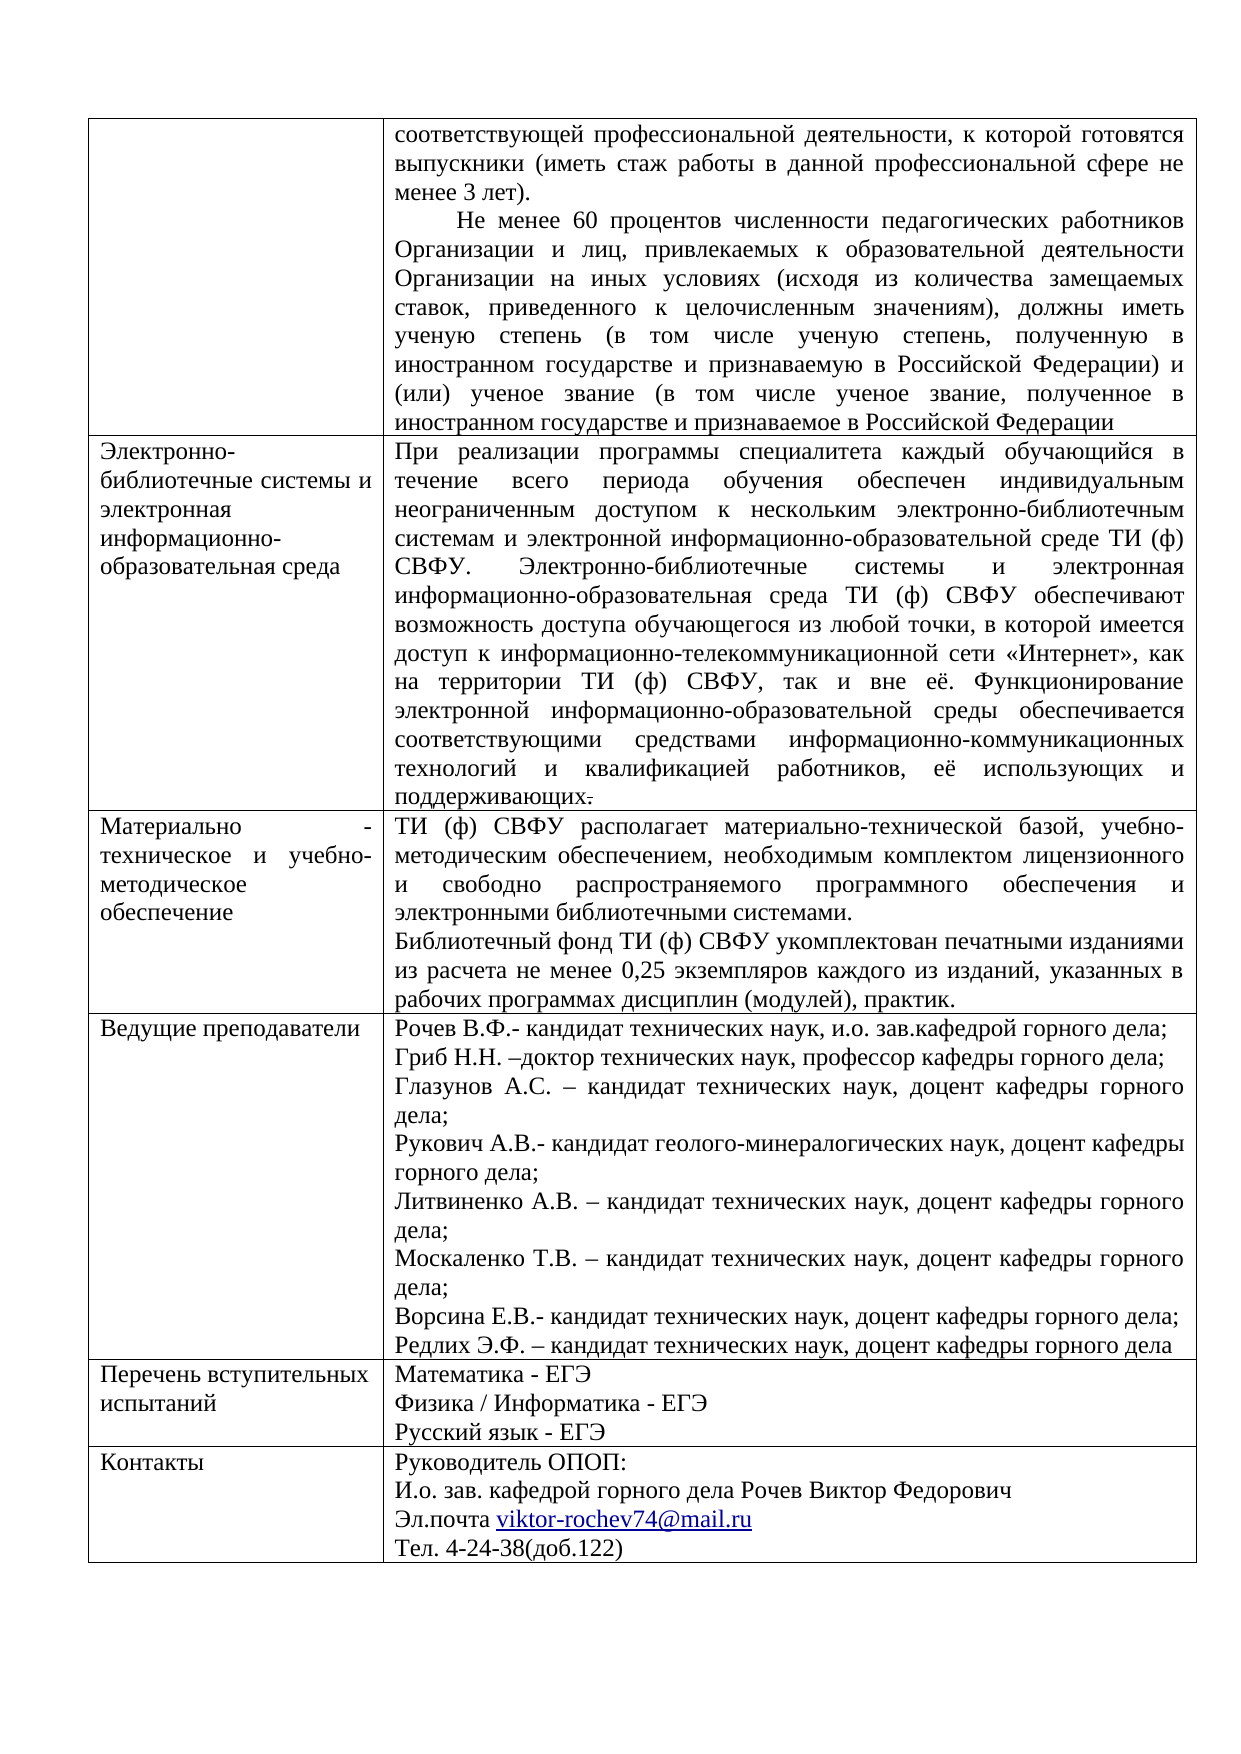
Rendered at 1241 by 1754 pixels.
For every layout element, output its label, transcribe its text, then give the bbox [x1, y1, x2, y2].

table_cell При реализации программы специалитета каждый обучающийся в течение всего периода обучения обеспечен индивидуальным неограниченным доступом к нескольким электронно-библиотечным системам и электронной информационно-образовательной среде ТИ (ф) СВФУ. Электронно-библиотечные системы и электронная информационно-образовательная среда ТИ (ф) СВФУ обеспечивают возможность доступа обучающегося из любой точки, в которой имеется доступ к информационно-телекоммуникационной сети «Интернет», как на территории ТИ (ф) СВФУ, так и вне её. Функционирование электронной информационно-образовательной среды обеспечивается соответствующими средствами информационно-коммуникационных технологий и квалификацией работников, её использующих и поддерживающих. [384, 436, 1196, 810]
table_cell Электронно-библиотечные системы и электронная информационно-образовательная среда [89, 436, 383, 810]
table_cell ТИ (ф) СВФУ располагает материально-технической базой, учебно-методическим обеспечением, необходимым комплектом лицензионного и свободно распространяемого программного обеспечения и электронными библиотечными системами. Библиотечный фонд ТИ (ф) СВФУ укомплектован печатными изданиями из расчета не менее 0,25 экземпляров каждого из изданий, указанных в рабочих программах дисциплин (модулей), практик. [384, 811, 1196, 1012]
table_cell Руководитель ОПОП: И.о. зав. кафедрой горного дела Рочев Виктор Федорович Эл.почта viktor-rochev74@mail.ru Тел. 4-24-38(доб.122) [384, 1447, 1196, 1562]
table_cell Математика - ЕГЭ Физика / Информатика - ЕГЭ Русский язык - ЕГЭ [384, 1360, 1196, 1446]
table_cell Контакты [89, 1447, 383, 1562]
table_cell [89, 119, 383, 435]
table_cell Рочев В.Ф.- кандидат технических наук, и.о. зав.кафедрой горного дела; Гриб Н.Н. –доктор технических наук, профессор кафедры горного дела; Глазунов А.С. – кандидат технических наук, доцент кафедры горного дела; Рукович А.В.- кандидат геолого-минералогических наук, доцент кафедры горного дела; Литвиненко А.В. – кандидат технических наук, доцент кафедры горного дела; Москаленко Т.В. – кандидат технических наук, доцент кафедры горного дела; Ворсина Е.В.- кандидат технических наук, доцент кафедры горного дела; Редлих Э.Ф. – кандидат технических наук, доцент кафедры горного дела [384, 1014, 1196, 1358]
table_cell Ведущие преподаватели [89, 1014, 383, 1358]
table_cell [384, 119, 1196, 435]
table_cell Перечень вступительных испытаний [89, 1360, 383, 1446]
table_cell Материально -техническое и учебно-методическое обеспечение [89, 811, 383, 1012]
